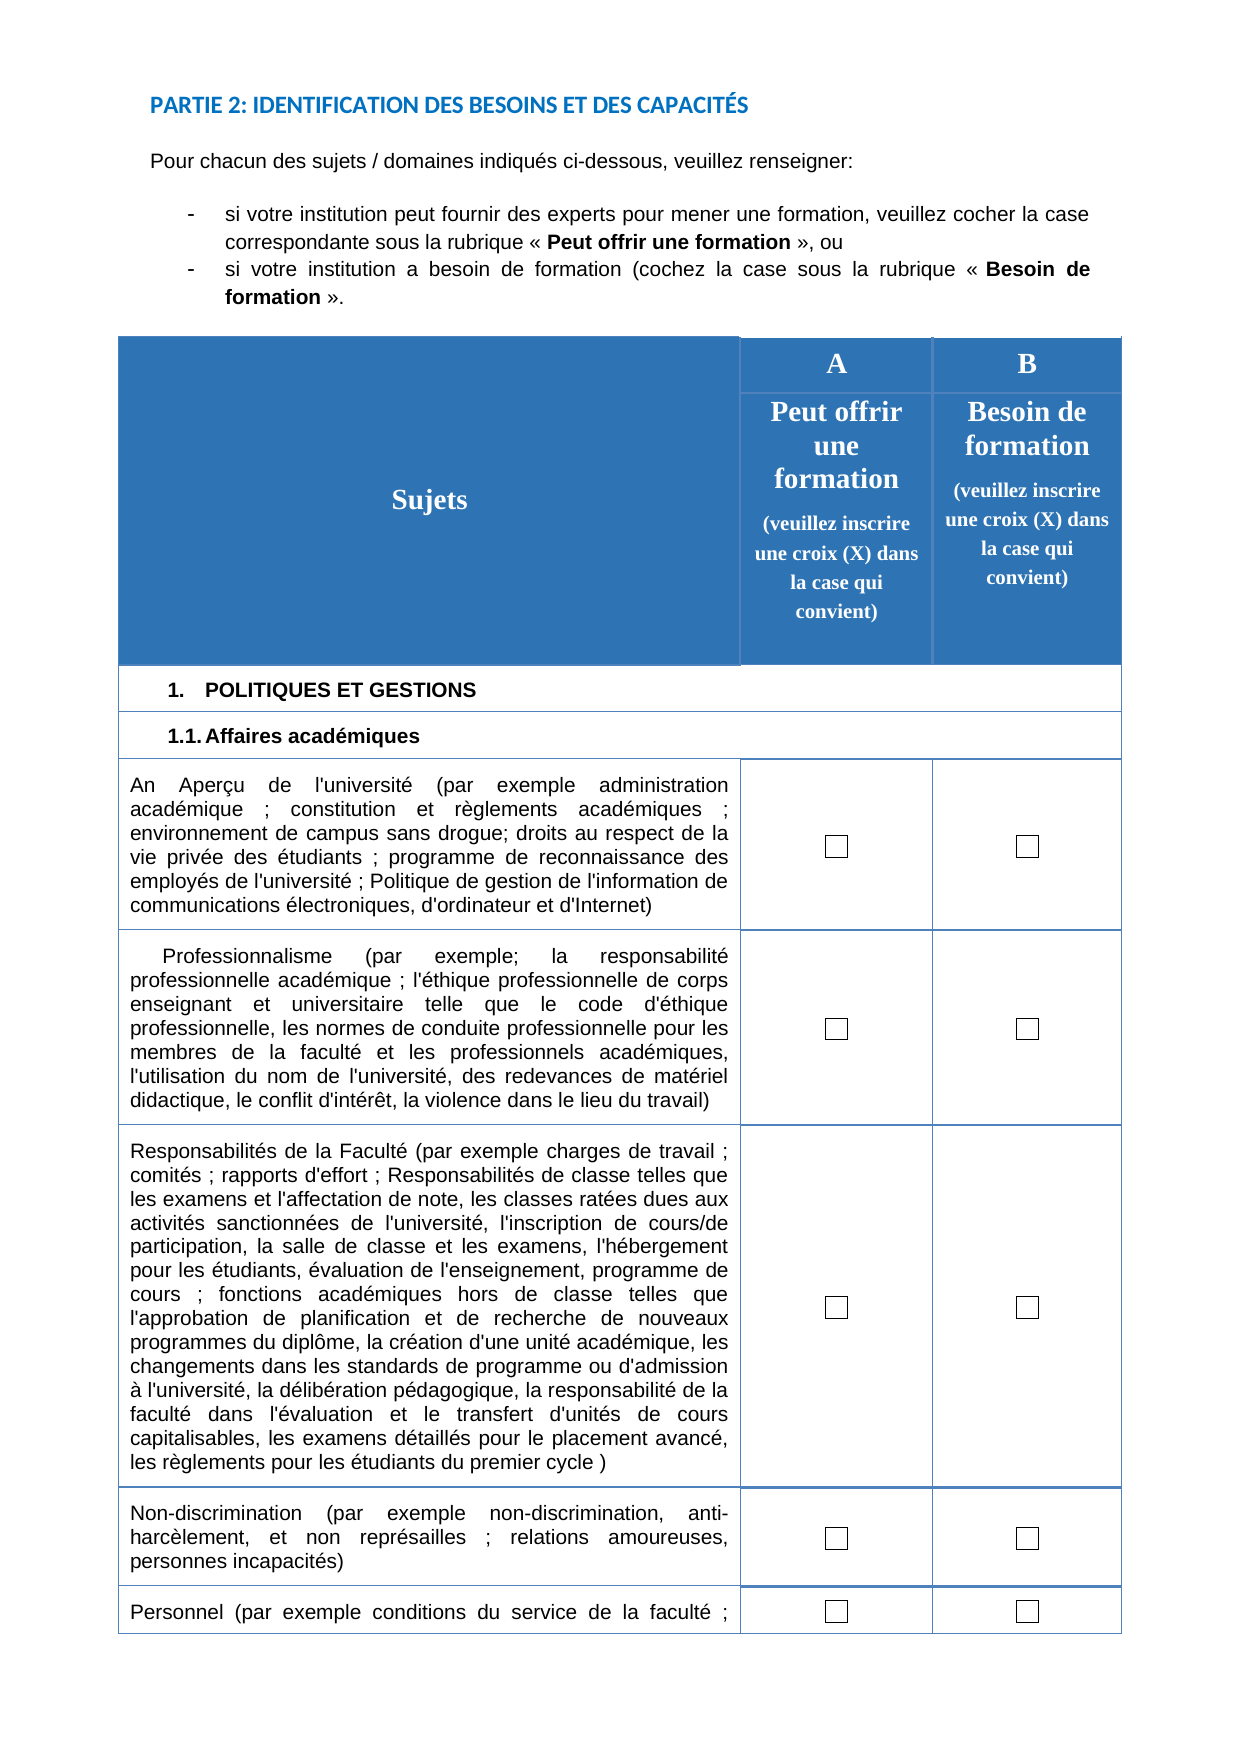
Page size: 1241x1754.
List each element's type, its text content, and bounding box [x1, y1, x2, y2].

table_cell [933, 1126, 1121, 1486]
list si votre institution a besoin de formation (cochez la case sous la rubrique « Besoin de formation ». [187, 257, 1090, 308]
table_cell Peut offrir une formation (veuillez inscrire une croix (X) dans la case qui convient) [741, 394, 931, 664]
table_cell [933, 1588, 1121, 1633]
table_cell [741, 760, 932, 929]
text PARTIE 2: IDENTIFICATION DES BESOINS ET DES CAPACITÉS [150, 89, 1090, 119]
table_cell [119, 1586, 740, 1633]
table_cell POLITIQUES ET GESTIONS [119, 665, 1121, 711]
table_cell An Aperçu de l'université (par exemple administration académique ; constitution et règlements académiques ; environnement de campus sans drogue; droits au respect de la vie privée des étudiants ; programme de reconnaissance des employés de l'université ; Politique de gestion de l'information de communications électroniques, d'ordinateur et d'Internet) [119, 759, 740, 929]
table_cell Affaires académiques [119, 712, 1121, 758]
table_cell Responsabilités de la Faculté (par exemple charges de travail ; comités ; rapports d'effort ; Responsabilités de classe telles que les examens et l'affectation de note, les classes ratées dues aux activités sanctionnées de l'université, l'inscription de cours/de participation, la salle de classe et les examens, l'hébergement pour les étudiants, évaluation de l'enseignement, programme de cours ; fonctions académiques hors de classe telles que l'approbation de planification et de recherche de nouveaux programmes du diplôme, la création d'une unité académique, les changements dans les standards de programme ou d'admission à l'université, la délibération pédagogique, la responsabilité de la faculté dans l'évaluation et le transfert d'unités de cours capitalisables, les examens détaillés pour le placement avancé, les règlements pour les étudiants du premier cycle ) [119, 1125, 740, 1486]
table_header A [741, 338, 931, 392]
table_cell [933, 760, 1121, 929]
table_cell Professionnalisme (par exemple; la responsabilité professionnelle académique ; l'éthique professionnelle de corps enseignant et universitaire telle que le code d'éthique professionnelle, les normes de conduite professionnelle pour les membres de la faculté et les professionnels académiques, l'utilisation du nom de l'université, des redevances de matériel didactique, le conflit d'intérêt, la violence dans le lieu du travail) [119, 930, 740, 1124]
table_cell [933, 1489, 1121, 1585]
table_cell [933, 931, 1121, 1124]
table_header Sujets [119, 337, 739, 664]
table_header B [934, 338, 1121, 392]
table_cell Non-discrimination (par exemple non-discrimination, anti- harcèlement, et non représailles ; relations amoureuses, personnes incapacités) [119, 1488, 740, 1585]
table_cell [741, 1489, 932, 1585]
table_cell [741, 931, 932, 1124]
list si votre institution peut fournir des experts pour mener une formation, veuillez cocher la case correspondante sous la rubrique « Peut offrir une formation », ou [187, 202, 1090, 253]
table_cell Besoin de formation (veuillez inscrire une croix (X) dans la case qui convient) [934, 394, 1121, 664]
text Pour chacun des sujets / domaines indiqués ci-dessous, veuillez renseigner: [150, 149, 1090, 173]
table_cell [741, 1126, 932, 1486]
table_cell [741, 1588, 932, 1633]
